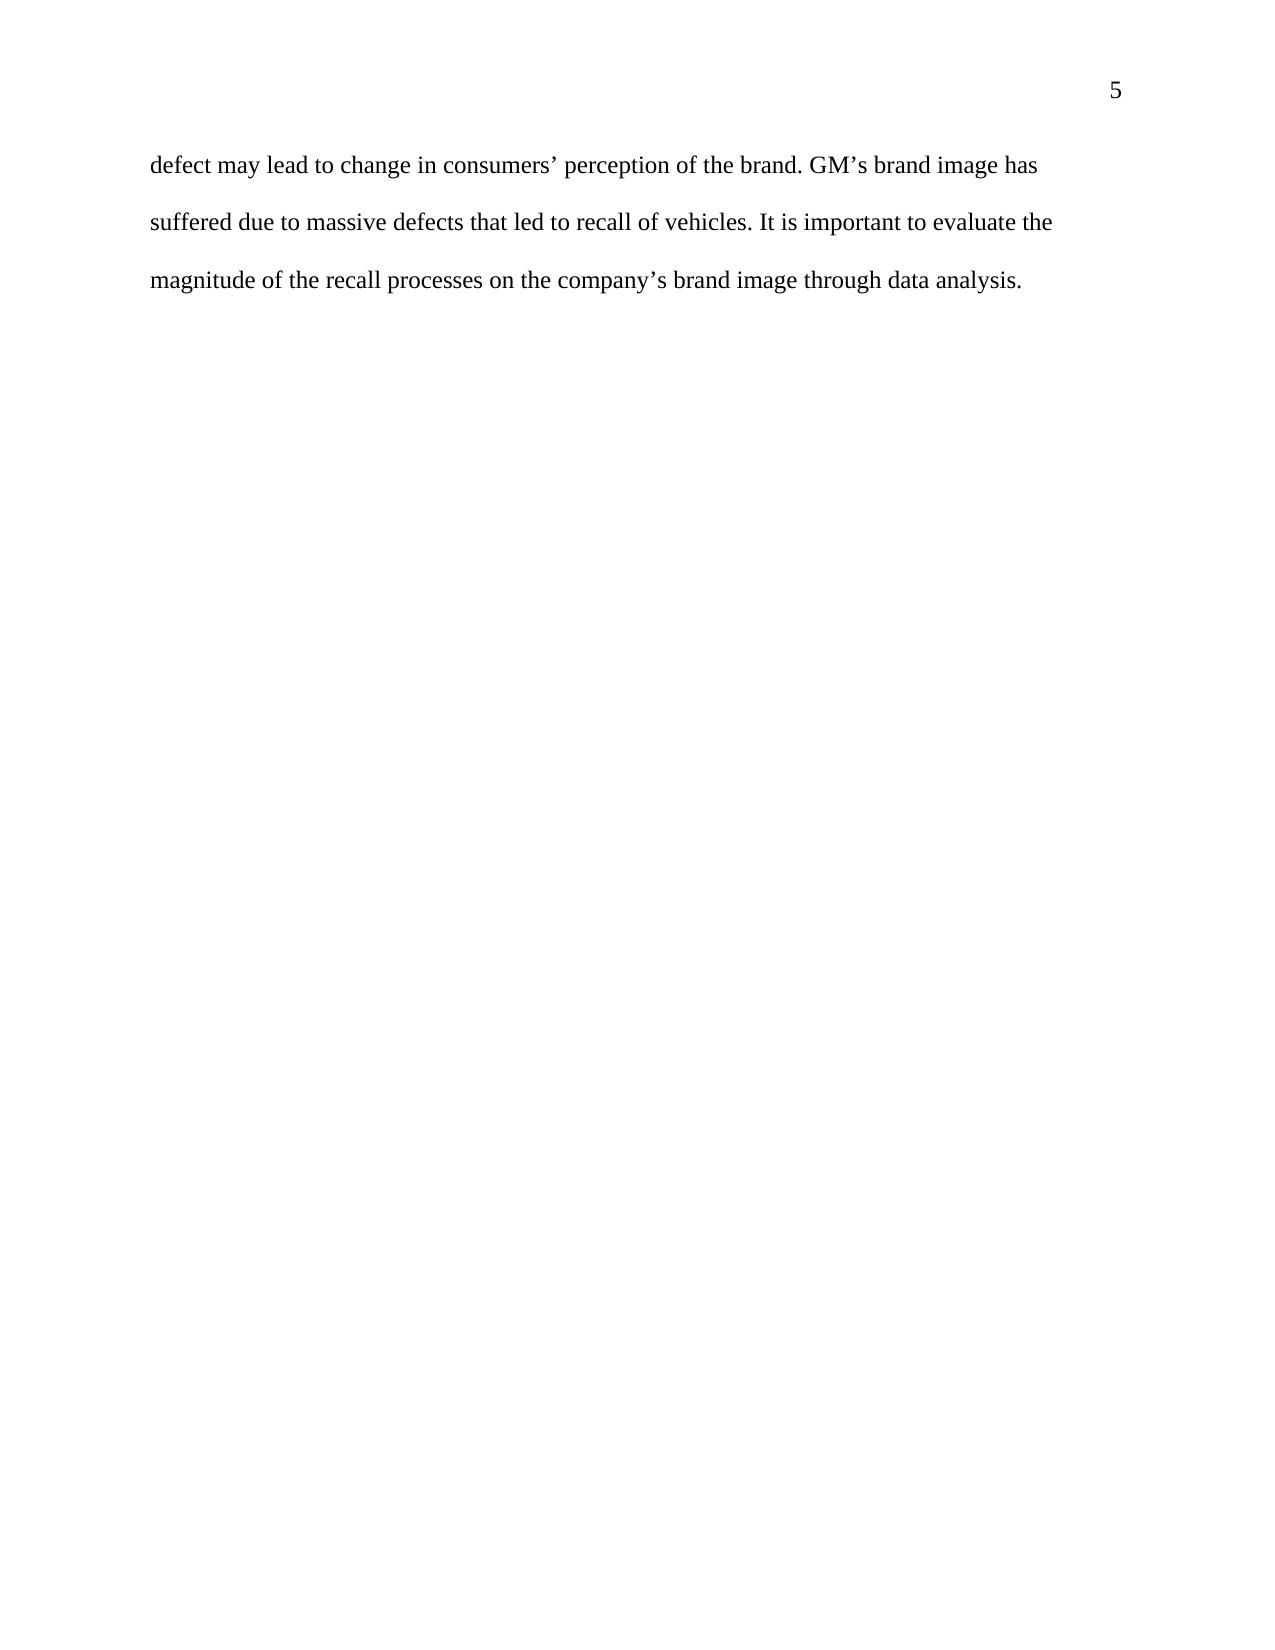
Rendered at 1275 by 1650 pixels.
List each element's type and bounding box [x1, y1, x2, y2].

text [150, 150, 1125, 294]
